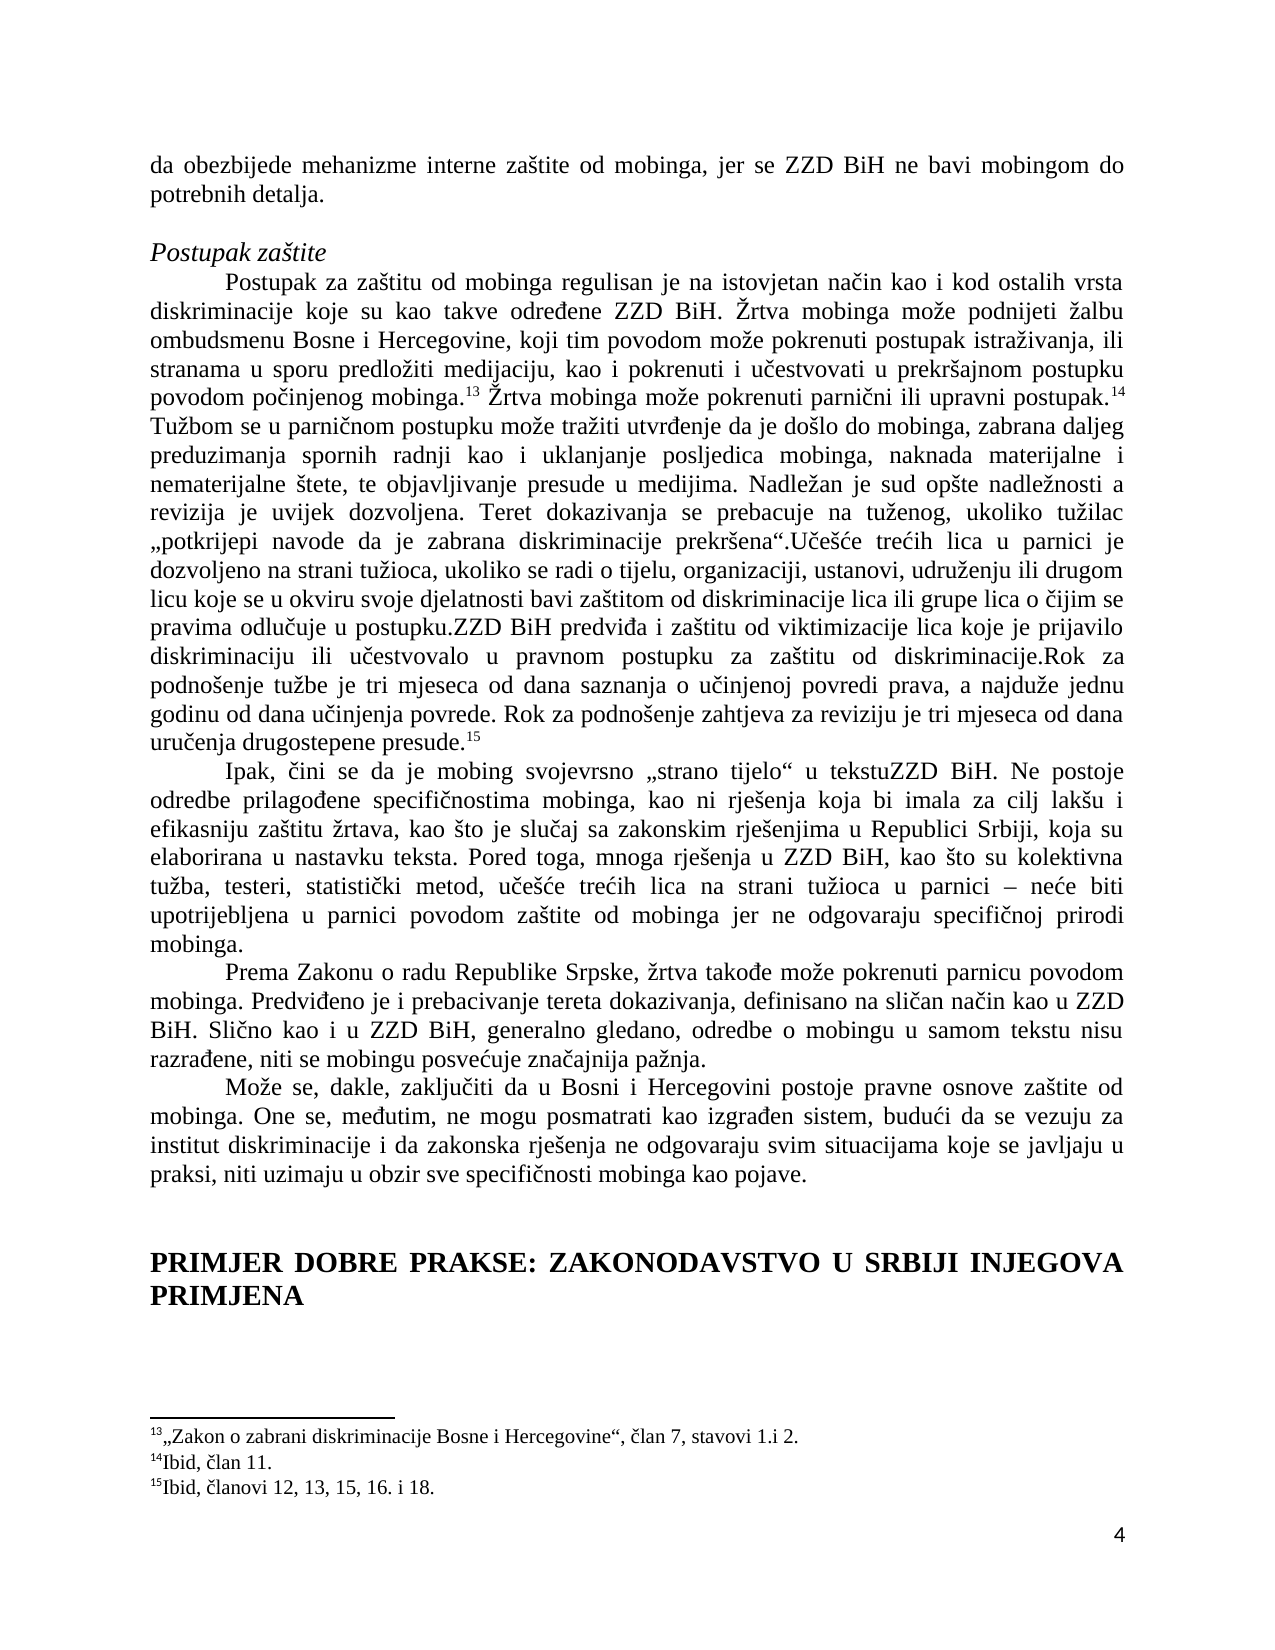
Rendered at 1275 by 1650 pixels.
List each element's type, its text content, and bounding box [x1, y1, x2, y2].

text Postupak za zaštitu od mobinga regulisan je na istovjetan način kao i kod ostalih vrsta diskriminacije koje su kao takve određene ZZD BiH. Žrtva mobinga može podnijeti žalbu ombudsmenu Bosne i Hercegovine, koji tim povodom može pokrenuti postupak istraživanja, ili stranama u sporu predložiti medijaciju, kao i pokrenuti i učestvovati u prekršajnom postupku povodom počinjenog mobinga. Žrtva mobinga može pokrenuti parnični ili upravni postupak. Tužbom se u parničnom postupku može tražiti utvrđenje da je došlo do mobinga, zabrana daljeg preduzimanja spornih radnji kao i uklanjanje posljedica mobinga, naknada materijalne i nematerijalne štete, te objavljivanje presude u medijima. Nadležan je sud opšte nadležnosti a revizija je uvijek dozvoljena. Teret dokazivanja se prebacuje na tuženog, ukoliko tužilac „potkrijepi navode da je zabrana diskriminacije prekršena“.Učešće trećih lica u parnici je dozvoljeno na strani tužioca, ukoliko se radi o tijelu, organizaciji, ustanovi, udruženju ili drugom licu koje se u okviru svoje djelatnosti bavi zaštitom od diskriminacije lica ili grupe lica o čijim se pravima odlučuje u postupku.ZZD BiH predviđa i zaštitu od viktimizacije lica koje je prijavilo diskriminaciju ili učestvovalo u pravnom postupku za zaštitu od diskriminacije.Rok za podnošenje tužbe je tri mjeseca od dana saznanja o učinjenoj povredi prava, a najduže jednu godinu od dana učinjenja povrede. Rok za podnošenje zahtjeva za reviziju je tri mjeseca od dana uručenja drugostepene presude. [150, 267, 1125, 756]
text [150, 150, 1125, 207]
text PRIMJER DOBRE PRAKSE: ZAKONODAVSTVO U SRBIJI INJEGOVA PRIMJENA [150, 1245, 1125, 1312]
text Može se, dakle, zaključiti da u Bosni i Hercegovini postoje pravne osnove zaštite od mobinga. One se, međutim, ne mogu posmatrati kao izgrađen sistem, budući da se vezuju za institut diskriminacije i da zakonska rješenja ne odgovaraju svim situacijama koje se javljaju u praksi, niti uzimaju u obzir sve specifičnosti mobinga kao pojave. [150, 1072, 1125, 1187]
text Postupak zaštite [150, 236, 1125, 267]
text Prema Zakonu o radu Republike Srpske, žrtva takođe može pokrenuti parnicu povodom mobinga. Predviđeno je i prebacivanje tereta dokazivanja, definisano na sličan način kao u ZZD BiH. Slično kao i u ZZD BiH, generalno gledano, odredbe o mobingu u samom tekstu nisu razrađene, niti se mobingu posvećuje značajnija pažnja. [150, 957, 1125, 1072]
text Ipak, čini se da je mobing svojevrsno „strano tijelo“ u tekstuZZD BiH. Ne postoje odredbe prilagođene specifičnostima mobinga, kao ni rješenja koja bi imala za cilj lakšu i efikasniju zaštitu žrtava, kao što je slučaj sa zakonskim rješenjima u Republici Srbiji, koja su elaborirana u nastavku teksta. Pored toga, mnoga rješenja u ZZD BiH, kao što su kolektivna tužba, testeri, statistički metod, učešće trećih lica na strani tužioca u parnici – neće biti upotrijebljena u parnici povodom zaštite od mobinga jer ne odgovaraju specifičnoj prirodi mobinga. [150, 756, 1125, 957]
